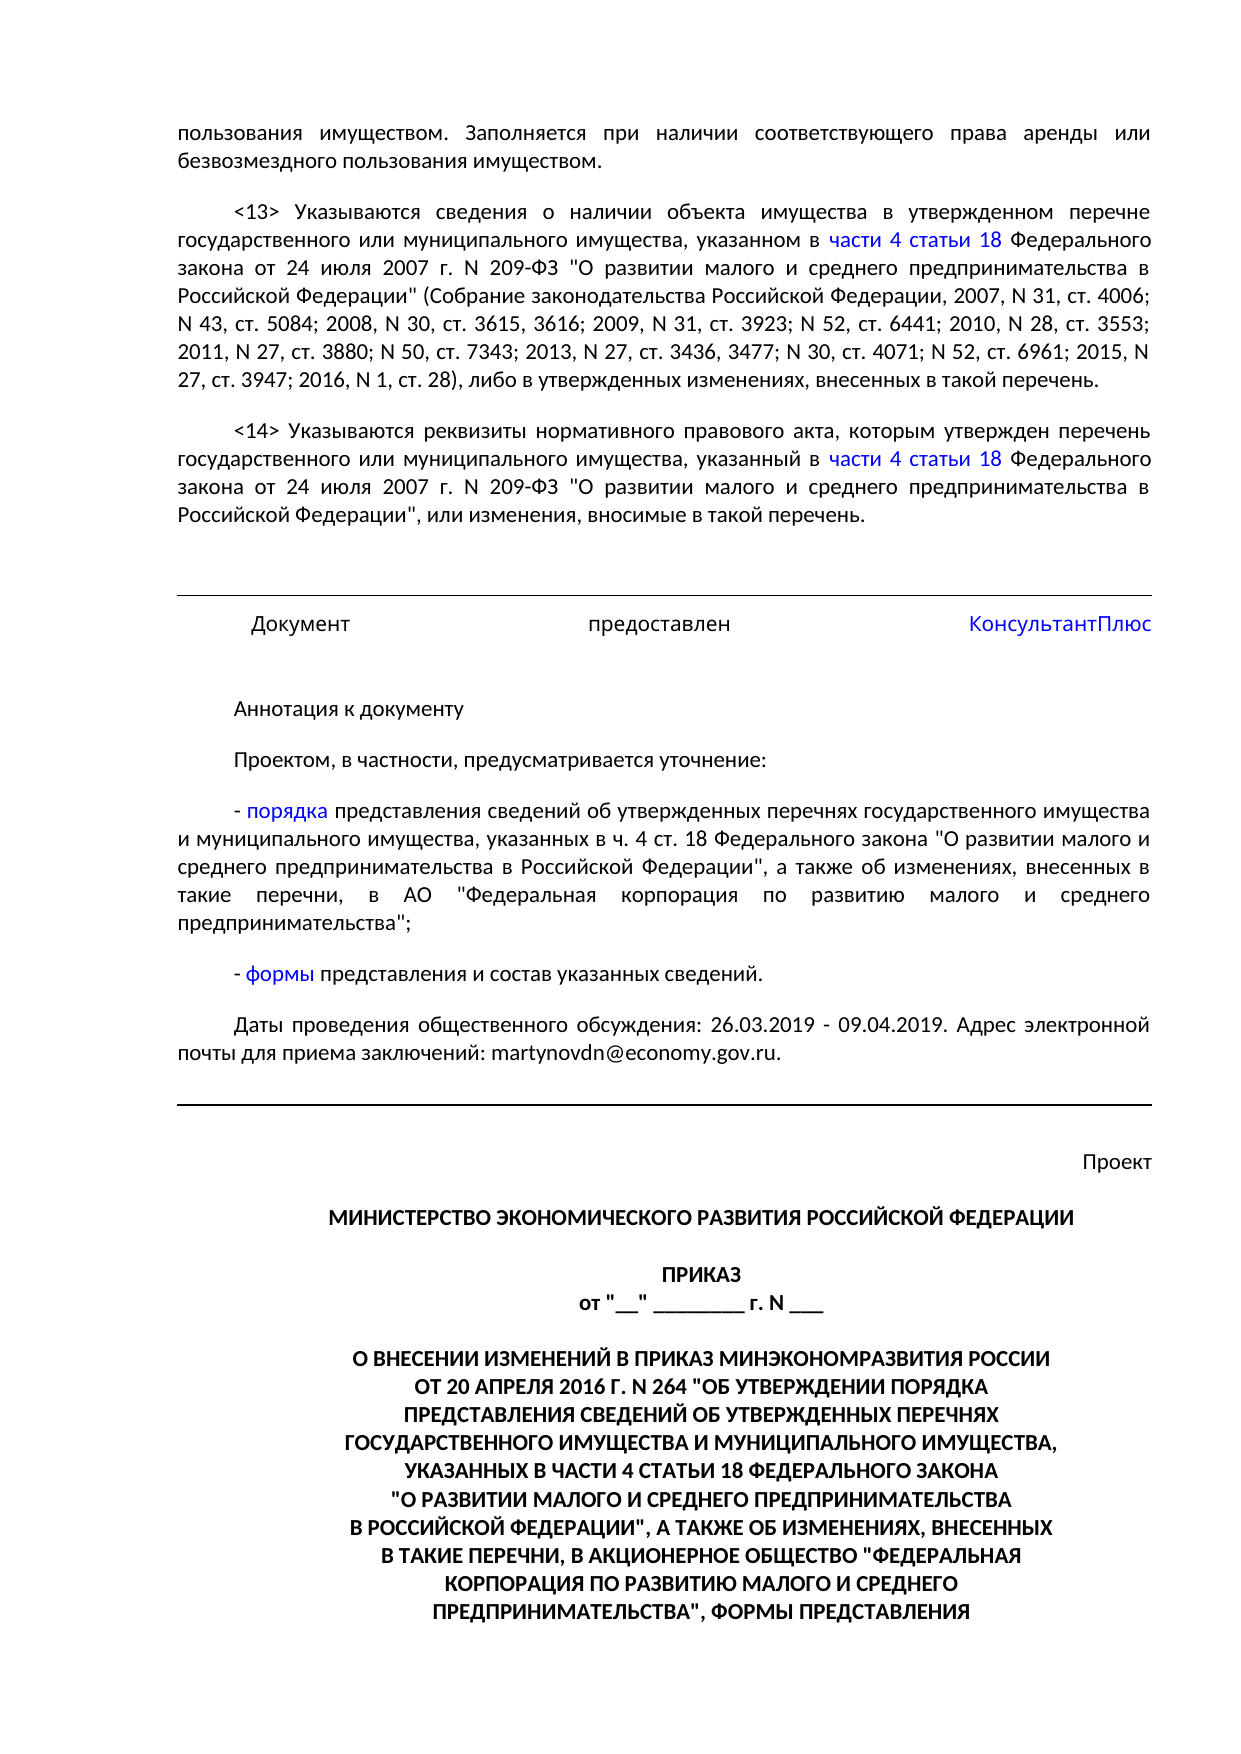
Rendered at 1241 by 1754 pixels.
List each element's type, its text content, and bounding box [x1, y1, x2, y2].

text МИНИСТЕРСТВО ЭКОНОМИЧЕСКОГО РАЗВИТИЯ РОССИЙСКОЙ ФЕДЕРАЦИИ [177, 1203, 1152, 1231]
text Проект [177, 1147, 1152, 1175]
text Проектом, в частности, предусматривается уточнение: [177, 745, 1152, 773]
text ОТ 20 АПРЕЛЯ 2016 Г. N 264 "ОБ УТВЕРЖДЕНИИ ПОРЯДКА [177, 1372, 1152, 1400]
text КОРПОРАЦИЯ ПО РАЗВИТИЮ МАЛОГО И СРЕДНЕГО [177, 1569, 1152, 1597]
text В РОССИЙСКОЙ ФЕДЕРАЦИИ", А ТАКЖЕ ОБ ИЗМЕНЕНИЯХ, ВНЕСЕННЫХ [177, 1513, 1152, 1541]
text - формы представления и состав указанных сведений. [177, 959, 1152, 987]
text Даты проведения общественного обсуждения: 26.03.2019 - 09.04.2019. Адрес электронной почты для приема заключений: martynovdn@economy.gov.ru. [177, 1010, 1152, 1066]
text ПРИКАЗ [177, 1260, 1152, 1288]
text О ВНЕСЕНИИ ИЗМЕНЕНИЙ В ПРИКАЗ МИНЭКОНОМРАЗВИТИЯ РОССИИ [177, 1344, 1152, 1372]
text ПРЕДПРИНИМАТЕЛЬСТВА", ФОРМЫ ПРЕДСТАВЛЕНИЯ [177, 1597, 1152, 1625]
text ГОСУДАРСТВЕННОГО ИМУЩЕСТВА И МУНИЦИПАЛЬНОГО ИМУЩЕСТВА, [177, 1428, 1152, 1456]
text <14> Указываются реквизиты нормативного правового акта, которым утвержден перечень государственного или муниципального имущества, указанный в части 4 статьи 18 Федерального закона от 24 июля 2007 г. N 209-ФЗ "О развитии малого и среднего предпринимательства в Российской Федерации", или изменения, вносимые в такой перечень. [177, 416, 1152, 528]
text Документ предоставлен КонсультантПлюс [177, 609, 1152, 666]
text В ТАКИЕ ПЕРЕЧНИ, В АКЦИОНЕРНОЕ ОБЩЕСТВО "ФЕДЕРАЛЬНАЯ [177, 1541, 1152, 1569]
text Аннотация к документу [177, 694, 1152, 722]
text от "__" ________ г. N ___ [177, 1288, 1152, 1316]
text ПРЕДСТАВЛЕНИЯ СВЕДЕНИЙ ОБ УТВЕРЖДЕННЫХ ПЕРЕЧНЯХ [177, 1400, 1152, 1428]
text УКАЗАННЫХ В ЧАСТИ 4 СТАТЬИ 18 ФЕДЕРАЛЬНОГО ЗАКОНА [177, 1457, 1152, 1484]
text <13> Указываются сведения о наличии объекта имущества в утвержденном перечне государственного или муниципального имущества, указанном в части 4 статьи 18 Федерального закона от 24 июля 2007 г. N 209-ФЗ "О развитии малого и среднего предпринимательства в Российской Федерации" (Собрание законодательства Российской Федерации, 2007, N 31, ст. 4006; N 43, ст. 5084; 2008, N 30, ст. 3615, 3616; 2009, N 31, ст. 3923; N 52, ст. 6441; 2010, N 28, ст. 3553; 2011, N 27, ст. 3880; N 50, ст. 7343; 2013, N 27, ст. 3436, 3477; N 30, ст. 4071; N 52, ст. 6961; 2015, N 27, ст. 3947; 2016, N 1, ст. 28), либо в утвержденных изменениях, внесенных в такой перечень. [177, 197, 1152, 393]
text - порядка представления сведений об утвержденных перечнях государственного имущества и муниципального имущества, указанных в ч. 4 ст. 18 Федерального закона "О развитии малого и среднего предпринимательства в Российской Федерации", а также об изменениях, внесенных в такие перечни, в АО "Федеральная корпорация по развитию малого и среднего предпринимательства"; [177, 796, 1152, 936]
text "О РАЗВИТИИ МАЛОГО И СРЕДНЕГО ПРЕДПРИНИМАТЕЛЬСТВА [177, 1485, 1152, 1513]
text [177, 118, 1152, 174]
